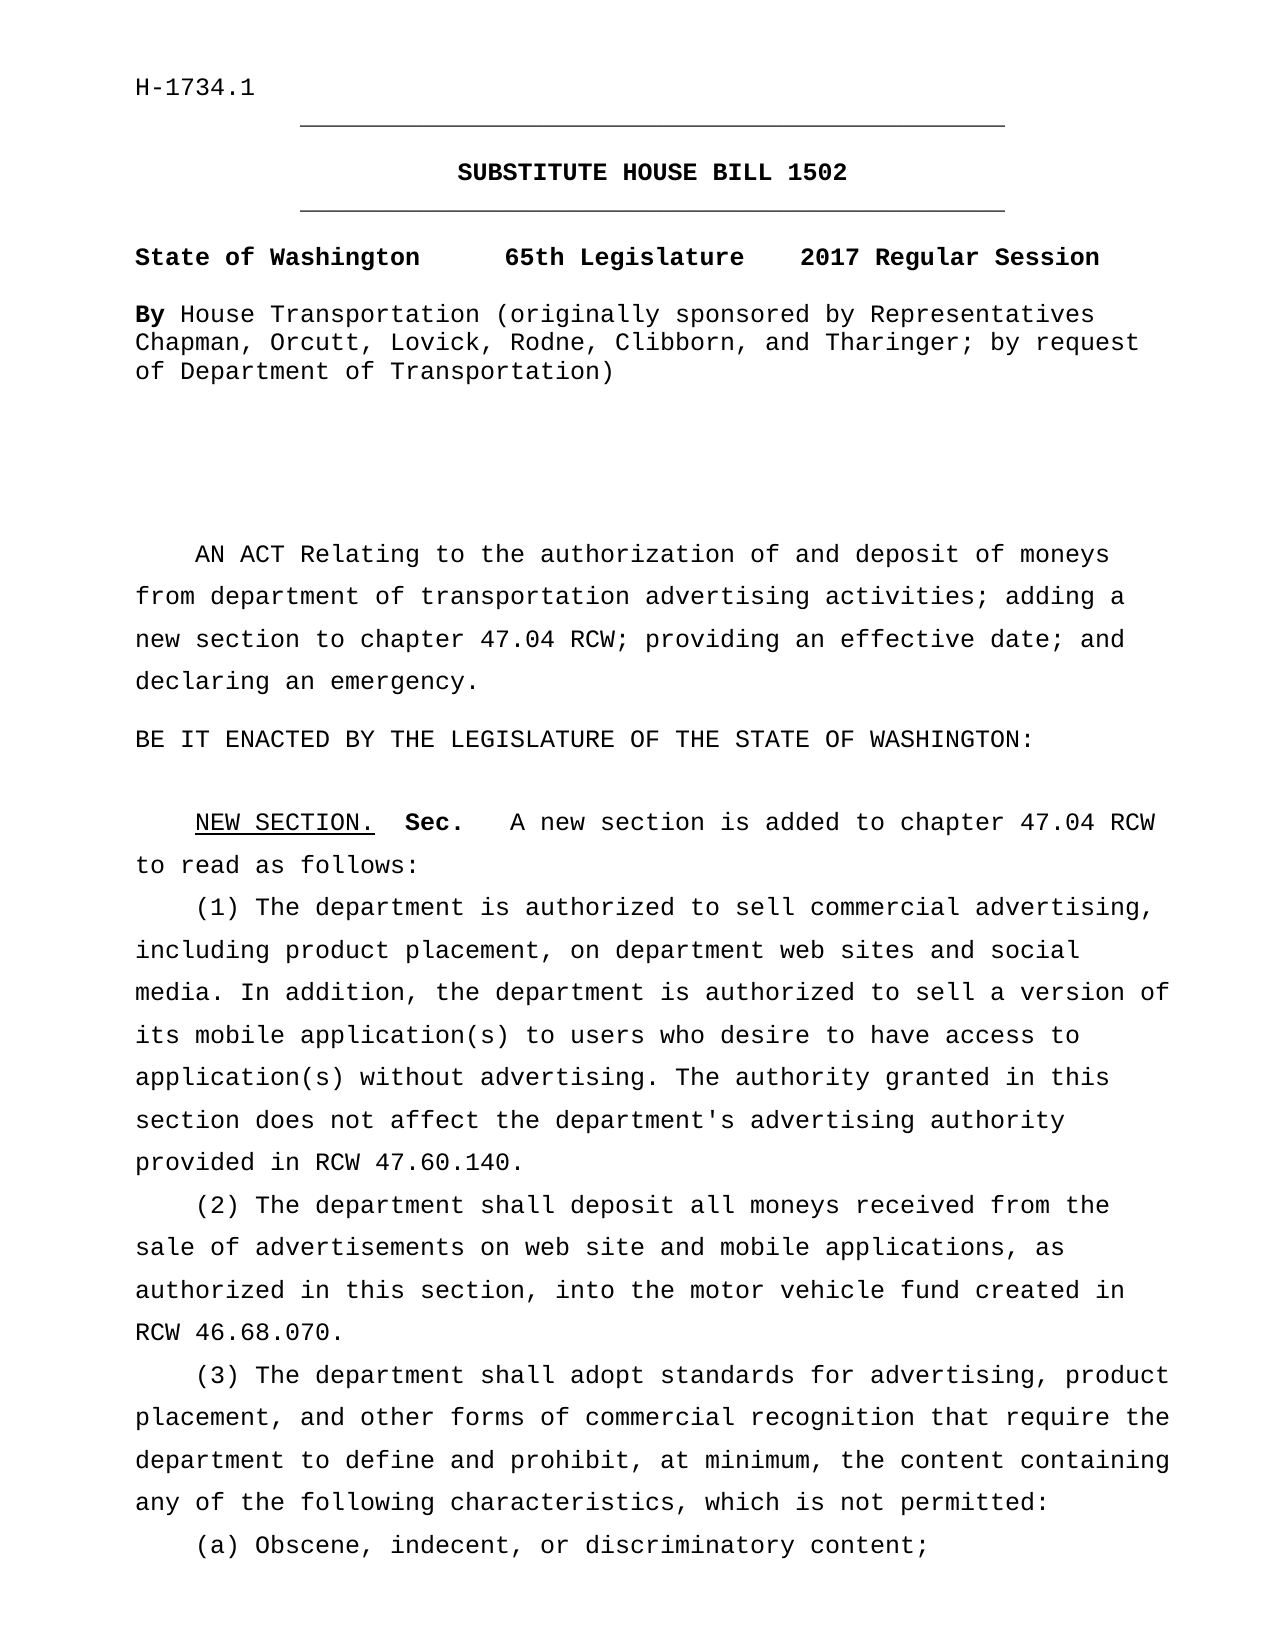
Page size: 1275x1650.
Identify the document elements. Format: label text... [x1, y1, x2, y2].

text By House Transportation (originally sponsored by Representatives Chapman, Orcutt, Lovick, Rodne, Clibborn, and Tharinger; by request of Department of Transportation) [135, 302, 1170, 387]
text H-1734.1 [135, 75, 1170, 103]
text (3) The department shall adopt standards for advertising, product placement, and other forms of commercial recognition that require the department to define and prohibit, at minimum, the content containing any of the following characteristics, which is not permitted: [135, 1349, 1170, 1519]
text _______________________________________________ [135, 188, 1170, 217]
text State of Washington 65th Legislature 2017 Regular Session [135, 245, 1170, 273]
text NEW SECTION. Sec. A new section is added to chapter 47.04 RCW to read as follows: [135, 797, 1170, 882]
text SUBSTITUTE HOUSE BILL 1502 [135, 160, 1170, 188]
text (a) Obscene, indecent, or discriminatory content; [135, 1519, 1170, 1562]
text (1) The department is authorized to sell commercial advertising, including product placement, on department web sites and social media. In addition, the department is authorized to sell a version of its mobile application(s) to users who desire to have access to application(s) without advertising. The authority granted in this section does not affect the department's advertising authority provided in RCW 47.60.140. [135, 882, 1170, 1179]
text (2) The department shall deposit all moneys received from the sale of advertisements on web site and mobile applications, as authorized in this section, into the motor vehicle fund created in RCW 46.68.070. [135, 1179, 1170, 1349]
text BE IT ENACTED BY THE LEGISLATURE OF THE STATE OF WASHINGTON: [135, 727, 1170, 755]
text _______________________________________________ [135, 103, 1170, 132]
text AN ACT Relating to the authorization of and deposit of moneys from department of transportation advertising activities; adding a new section to chapter 47.04 RCW; providing an effective date; and declaring an emergency. [135, 528, 1170, 698]
